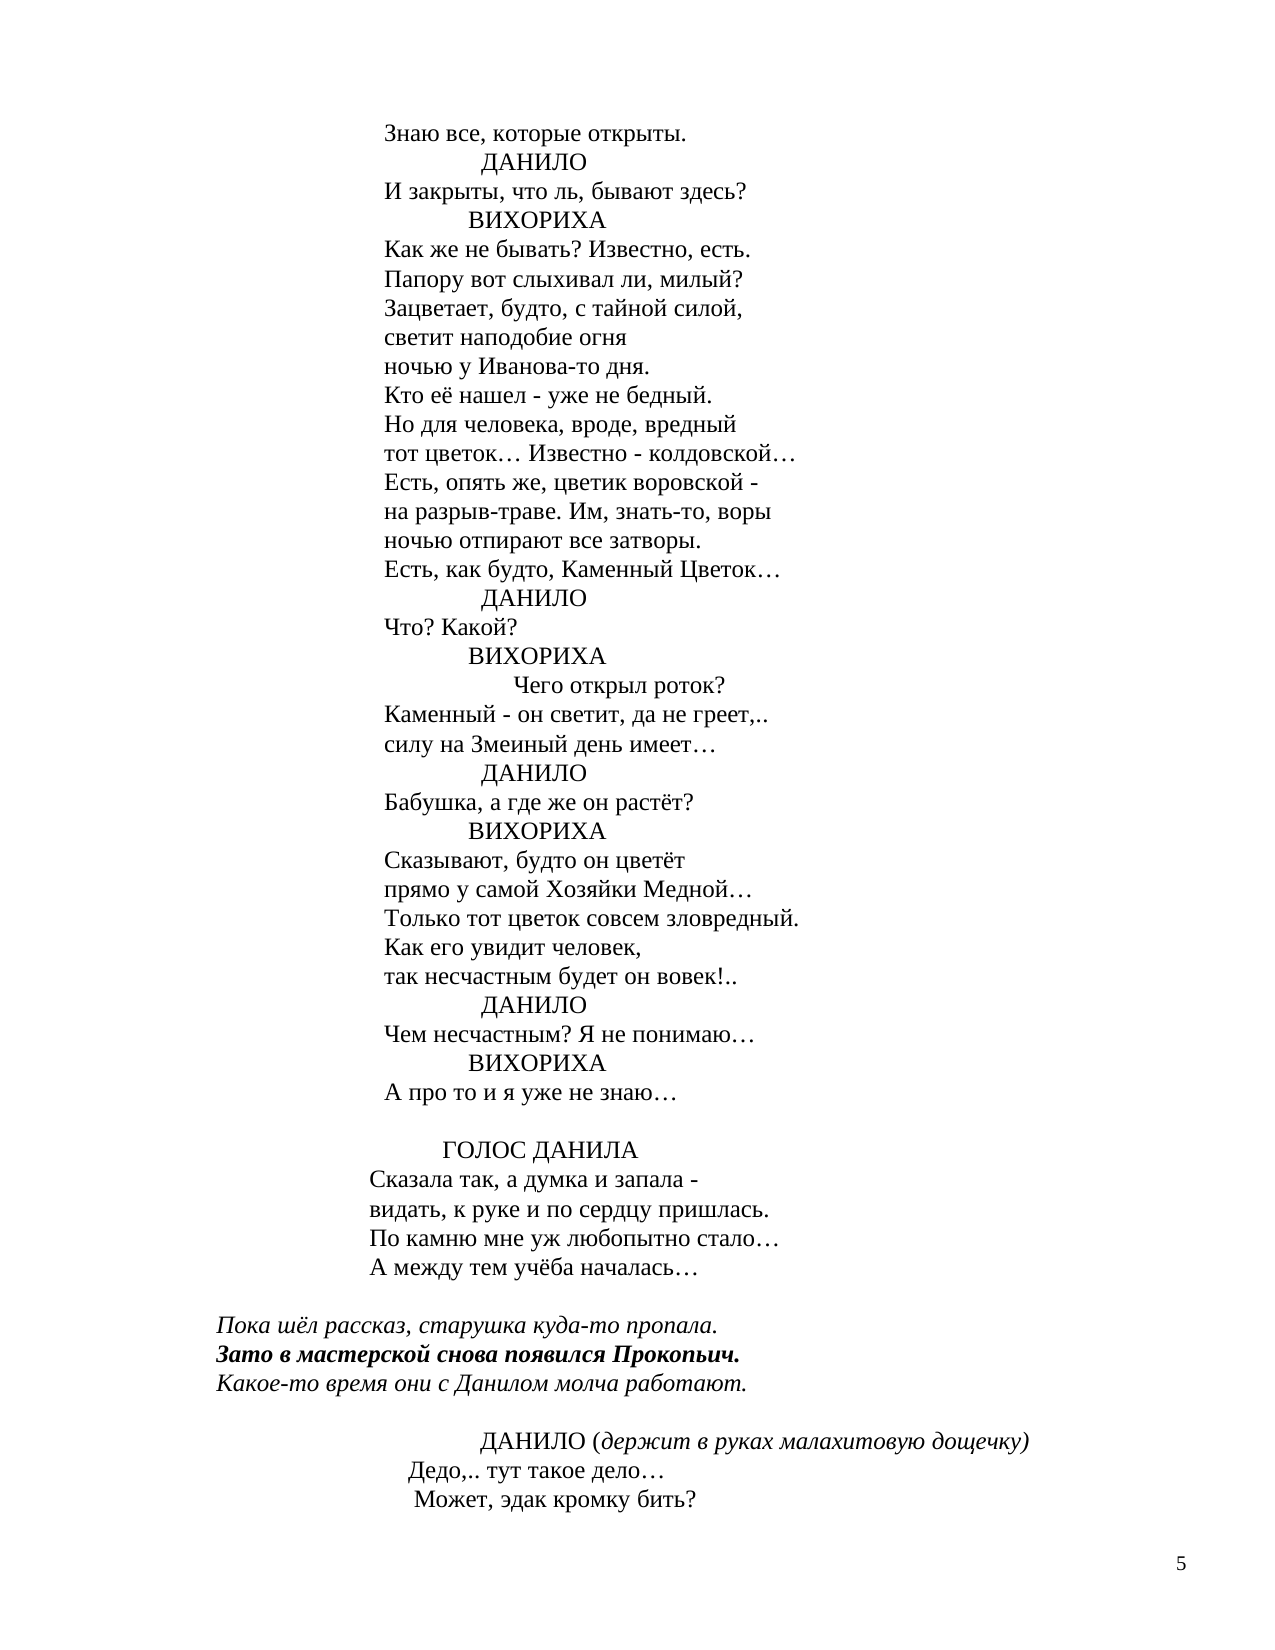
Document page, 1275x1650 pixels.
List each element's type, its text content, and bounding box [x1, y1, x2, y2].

text Только тот цветок совсем зловредный. [177, 903, 1186, 932]
text тот цветок… Известно - колдовской… [177, 438, 1186, 467]
text И закрыты, что ль, бывают здесь? [177, 176, 1186, 205]
text Как же не бывать? Известно, есть. [177, 234, 1186, 263]
text Сказывают, будто он цветёт [177, 845, 1186, 874]
text Бабушка, а где же он растёт? [177, 787, 1186, 816]
text А между тем учёба началась… [177, 1252, 1186, 1281]
text видать, к руке и по сердцу пришлась. [177, 1193, 1186, 1222]
text так несчастным будет он вовек!.. [177, 961, 1186, 990]
text ВИХОРИХА [177, 1048, 1186, 1077]
text Есть, опять же, цветик воровской - [177, 467, 1186, 496]
text Каменный - он светит, да не греет,.. [177, 699, 1186, 728]
text Сказала так, а думка и запала - [177, 1164, 1186, 1193]
text Дедо,.. тут такое дело… [177, 1455, 1186, 1484]
text ночью у Иванова-то дня. [177, 351, 1186, 380]
text Как его увидит человек, [177, 932, 1186, 961]
text прямо у самой Хозяйки Медной… [177, 874, 1186, 903]
text Знаю все, которые открыты. [177, 118, 1186, 147]
text светит наподобие огня [177, 322, 1186, 351]
text Может, эдак кромку бить? [177, 1484, 1186, 1513]
text А про то и я уже не знаю… [177, 1077, 1186, 1106]
text Есть, как будто, Каменный Цветок… [177, 554, 1186, 583]
text на разрыв-траве. Им, знать-то, воры [177, 496, 1186, 525]
text ДАНИЛО [177, 147, 1186, 176]
text Чего открыл роток? [177, 670, 1186, 699]
text Что? Какой? [177, 612, 1186, 641]
text ВИХОРИХА [177, 816, 1186, 845]
text ГОЛОС ДАНИЛА [177, 1135, 1186, 1164]
text ВИХОРИХА [177, 641, 1186, 670]
text Кто её нашел - уже не бедный. [177, 380, 1186, 409]
text По камню мне уж любопытно стало… [177, 1222, 1186, 1252]
text Пока шёл рассказ, старушка куда-то пропала. Зато в мастерской снова появился Прокопьич. Какое-то время они с Данилом молча работают. [177, 1281, 1186, 1397]
text Папору вот слыхивал ли, милый? [177, 263, 1186, 292]
text ДАНИЛО [177, 757, 1186, 787]
text ДАНИЛО (держит в руках малахитовую дощечку) [177, 1426, 1186, 1455]
text Чем несчастным? Я не понимаю… [177, 1019, 1186, 1048]
text силу на Змеиный день имеет… [177, 728, 1186, 757]
text Но для человека, вроде, вредный [177, 409, 1186, 438]
text ДАНИЛО [177, 990, 1186, 1019]
text ночью отпирают все затворы. [177, 525, 1186, 554]
text ВИХОРИХА [177, 205, 1186, 234]
text ДАНИЛО [177, 583, 1186, 612]
text Зацветает, будто, с тайной силой, [177, 292, 1186, 322]
